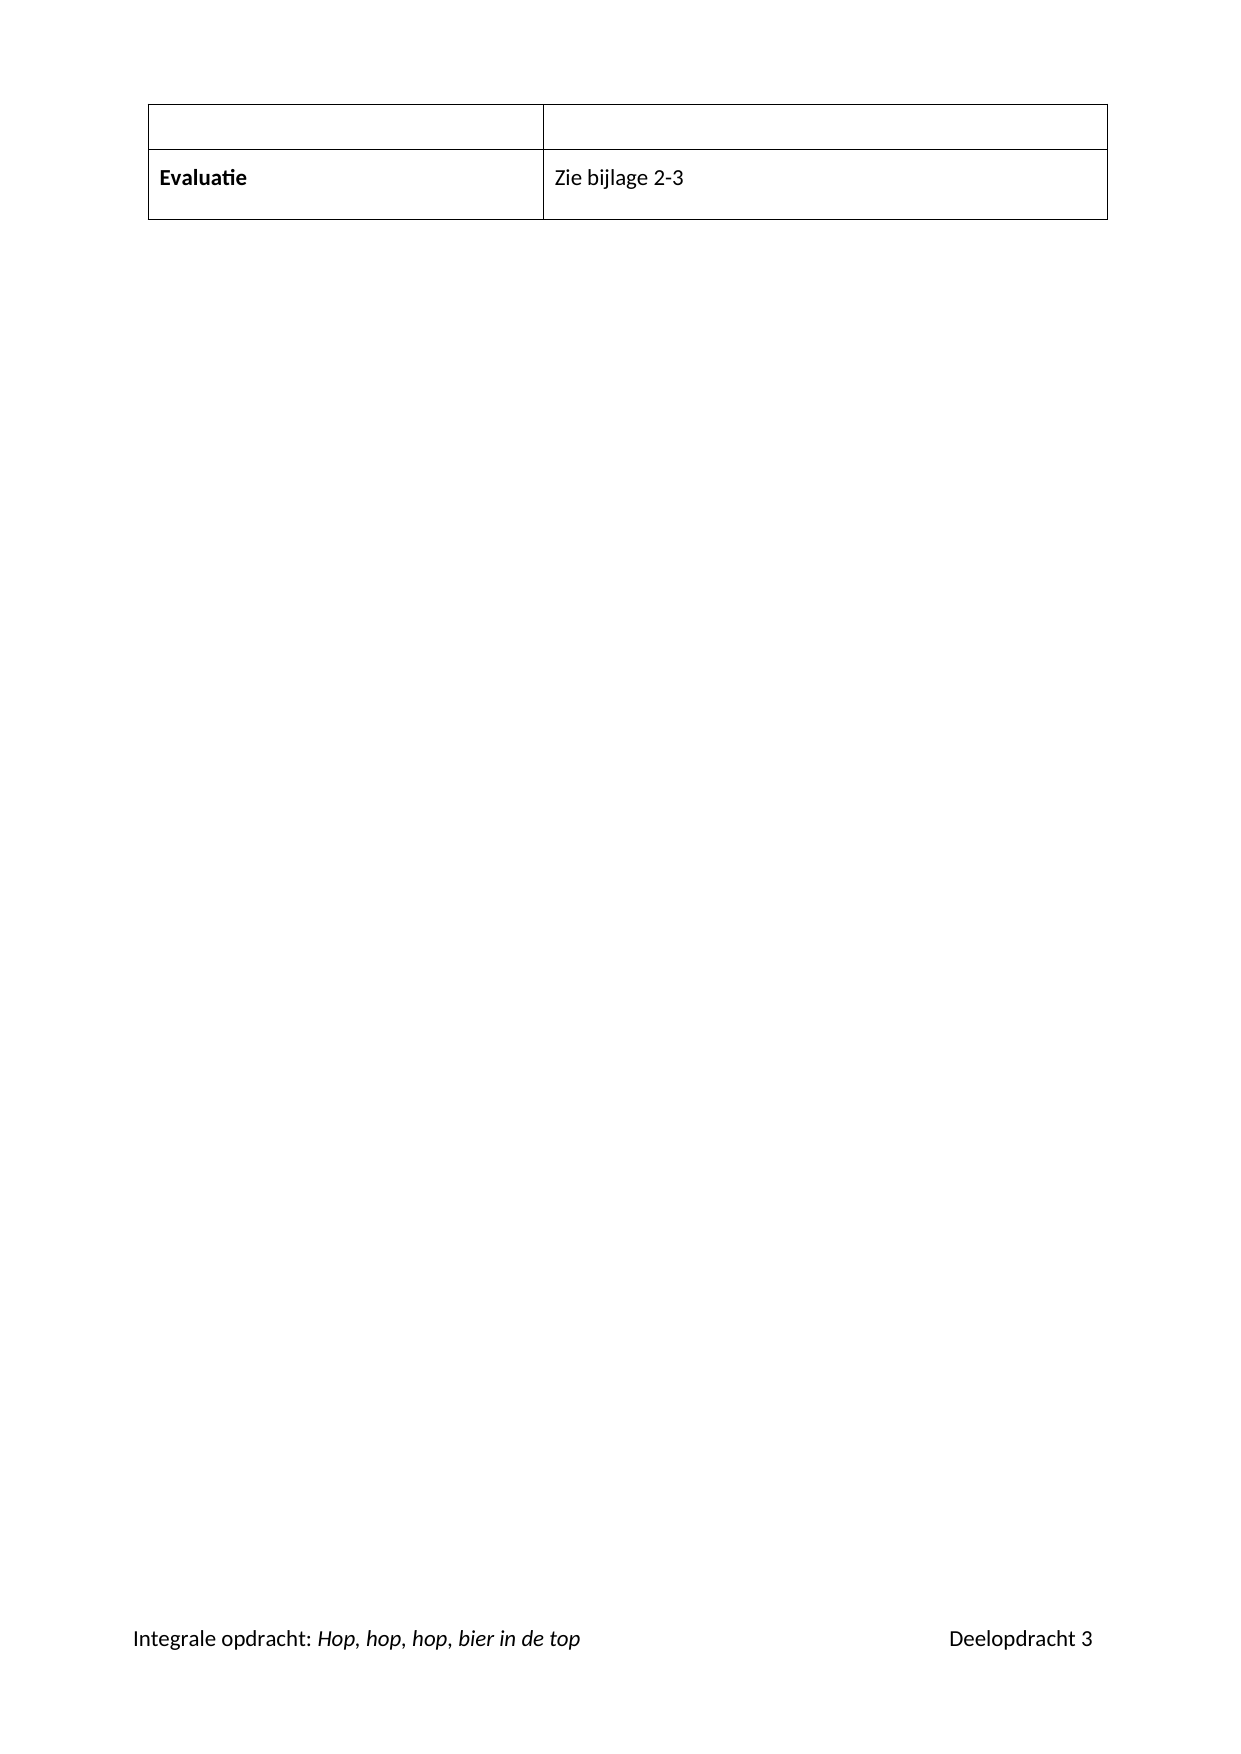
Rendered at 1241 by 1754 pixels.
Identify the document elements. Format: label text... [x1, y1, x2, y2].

table_cell Zie bijlage 2-3 [544, 150, 1107, 219]
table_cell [544, 105, 1107, 149]
table_cell Evaluatie [149, 150, 543, 219]
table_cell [149, 105, 543, 149]
